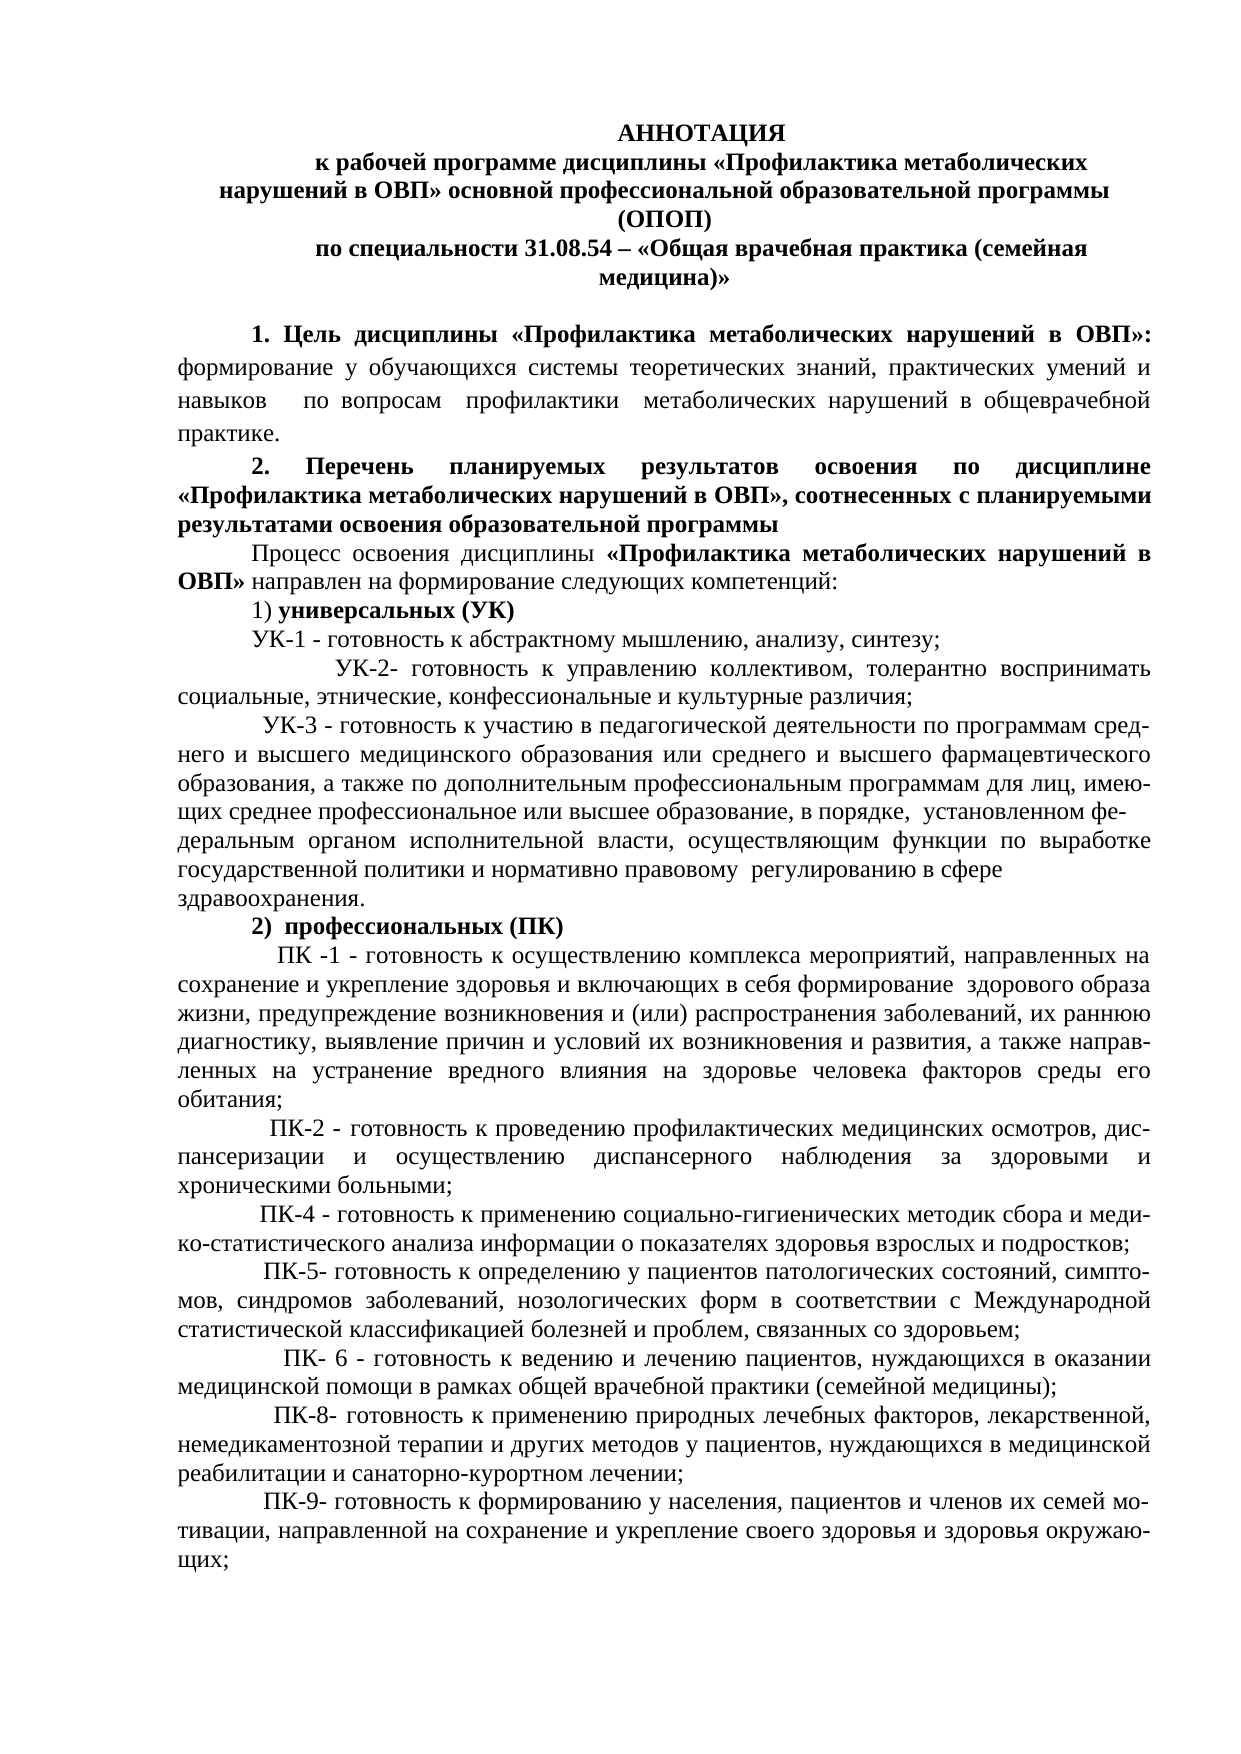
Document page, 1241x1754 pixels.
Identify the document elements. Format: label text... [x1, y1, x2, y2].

text ПК-8- готовность к применению природных лечебных факторов, лекарственной, немедикаментозной терапии и других методов у пациентов, нуждающихся в медицинской реабилитации и санаторно-курортном лечении; [177, 1400, 1152, 1486]
text АННОТАЦИЯ [177, 118, 1152, 147]
text ПК-4 - готовность к применению социально-гигиенических методик сбора и меди-ко-статистического анализа информации о показателях здоровья взрослых и подростков; [177, 1199, 1152, 1256]
text Процесс освоения дисциплины «Профилактика метаболических нарушений в ОВП» направлен на формирование следующих компетенций: [177, 538, 1152, 595]
text ПК -1 - готовность к осуществлению комплекса мероприятий, направленных на сохранение и укрепление здоровья и включающих в себя формирование здорового образа жизни, предупреждение возникновения и (или) распространения заболеваний, их раннюю диагностику, выявление причин и условий их возникновения и развития, а также направ-ленных на устранение вредного влияния на здоровье человека факторов среды его обитания; [177, 940, 1152, 1113]
text к рабочей программе дисциплины «Профилактика метаболических нарушений в ОВП» основной профессиональной образовательной программы (ОПОП) [177, 147, 1152, 233]
text 2. Перечень планируемых результатов освоения по дисциплине «Профилактика метаболических нарушений в ОВП», соотнесенных с планируемыми результатами освоения образовательной программы [177, 451, 1152, 538]
text ПК-5- готовность к определению у пациентов патологических состояний, симпто-мов, синдромов заболеваний, нозологических форм в соответствии с Международной статистической классификацией болезней и проблем, связанных со здоровьем; [177, 1256, 1152, 1343]
text по специальности 31.08.54 – «Общая врачебная практика (семейная медицина)» [177, 233, 1152, 291]
text 1) универсальных (УК) [177, 595, 1152, 624]
text деральным органом исполнительной власти, осуществляющим функции по выработке государственной политики и нормативно правовому регулированию в сфере [177, 825, 1152, 883]
subtitle 1. Цель дисциплины «Профилактика метаболических нарушений в ОВП»: формирование у обучающихся системы теоретических знаний, практических умений и навыков по вопросам профилактики метаболических нарушений в общеврачебной практике. [177, 319, 1152, 447]
text ПК- 6 - готовность к ведению и лечению пациентов, нуждающихся в оказании медицинской помощи в рамках общей врачебной практики (семейной медицины); [177, 1343, 1152, 1400]
text ПК-2 - готовность к проведению профилактических медицинских осмотров, дис-пансеризации и осуществлению диспансерного наблюдения за здоровыми и хроническими больными; [177, 1113, 1152, 1199]
text ПК-9- готовность к формированию у населения, пациентов и членов их семей мо-тивации, направленной на сохранение и укрепление своего здоровья и здоровья окружаю-щих; [177, 1486, 1152, 1573]
text УК-3 - готовность к участию в педагогической деятельности по программам сред-него и высшего медицинского образования или среднего и высшего фармацевтического образования, а также по дополнительным профессиональным программам для лиц, имею-щих среднее профессиональное или высшее образование, в порядке, установленном фе- [177, 710, 1152, 825]
text УК-2- готовность к управлению коллективом, толерантно воспринимать социальные, этнические, конфессиональные и культурные различия; [177, 653, 1152, 710]
text УК-1 - готовность к абстрактному мышлению, анализу, синтезу; [177, 624, 1152, 653]
text 2) профессиональных (ПК) [177, 911, 1152, 940]
text здравоохранения. [177, 883, 1152, 911]
